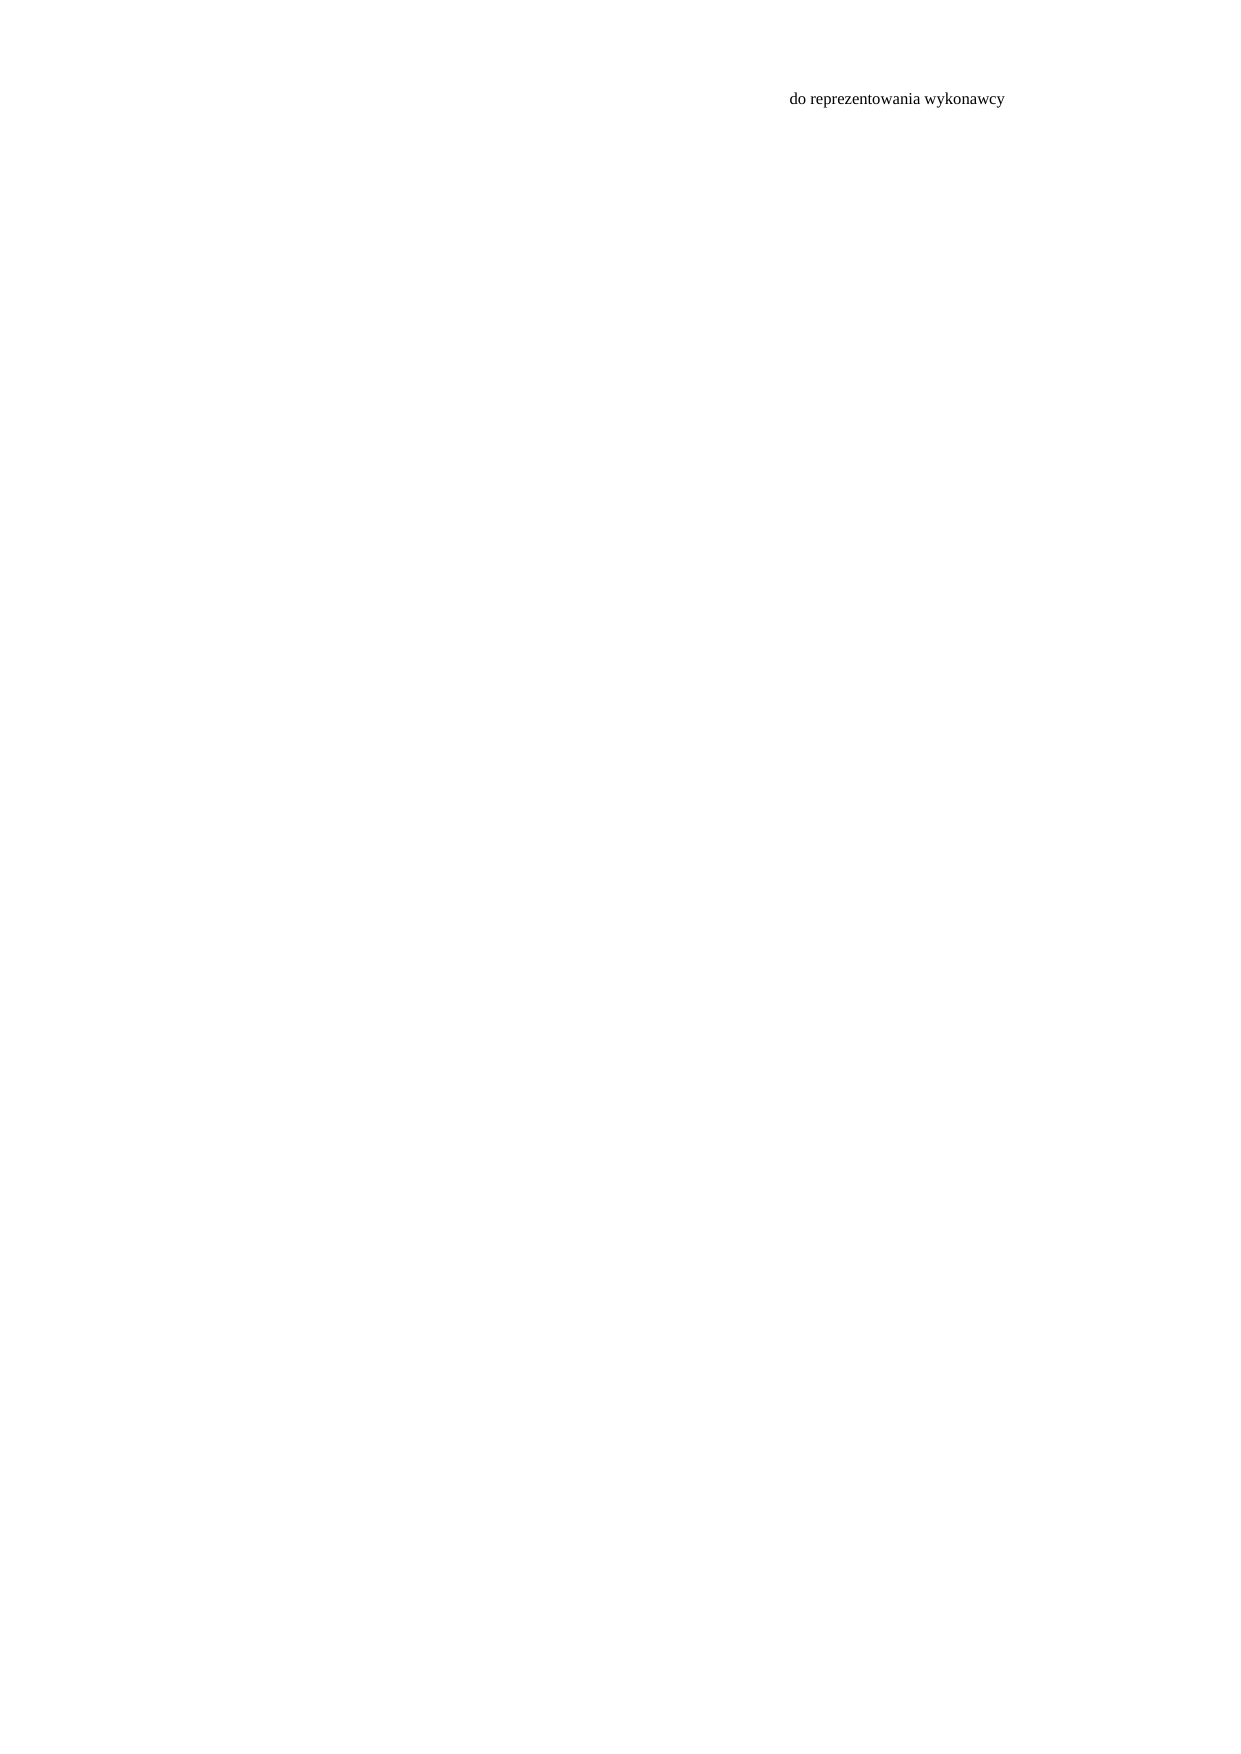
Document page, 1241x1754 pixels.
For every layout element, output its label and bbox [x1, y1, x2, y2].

text [148, 89, 1152, 136]
